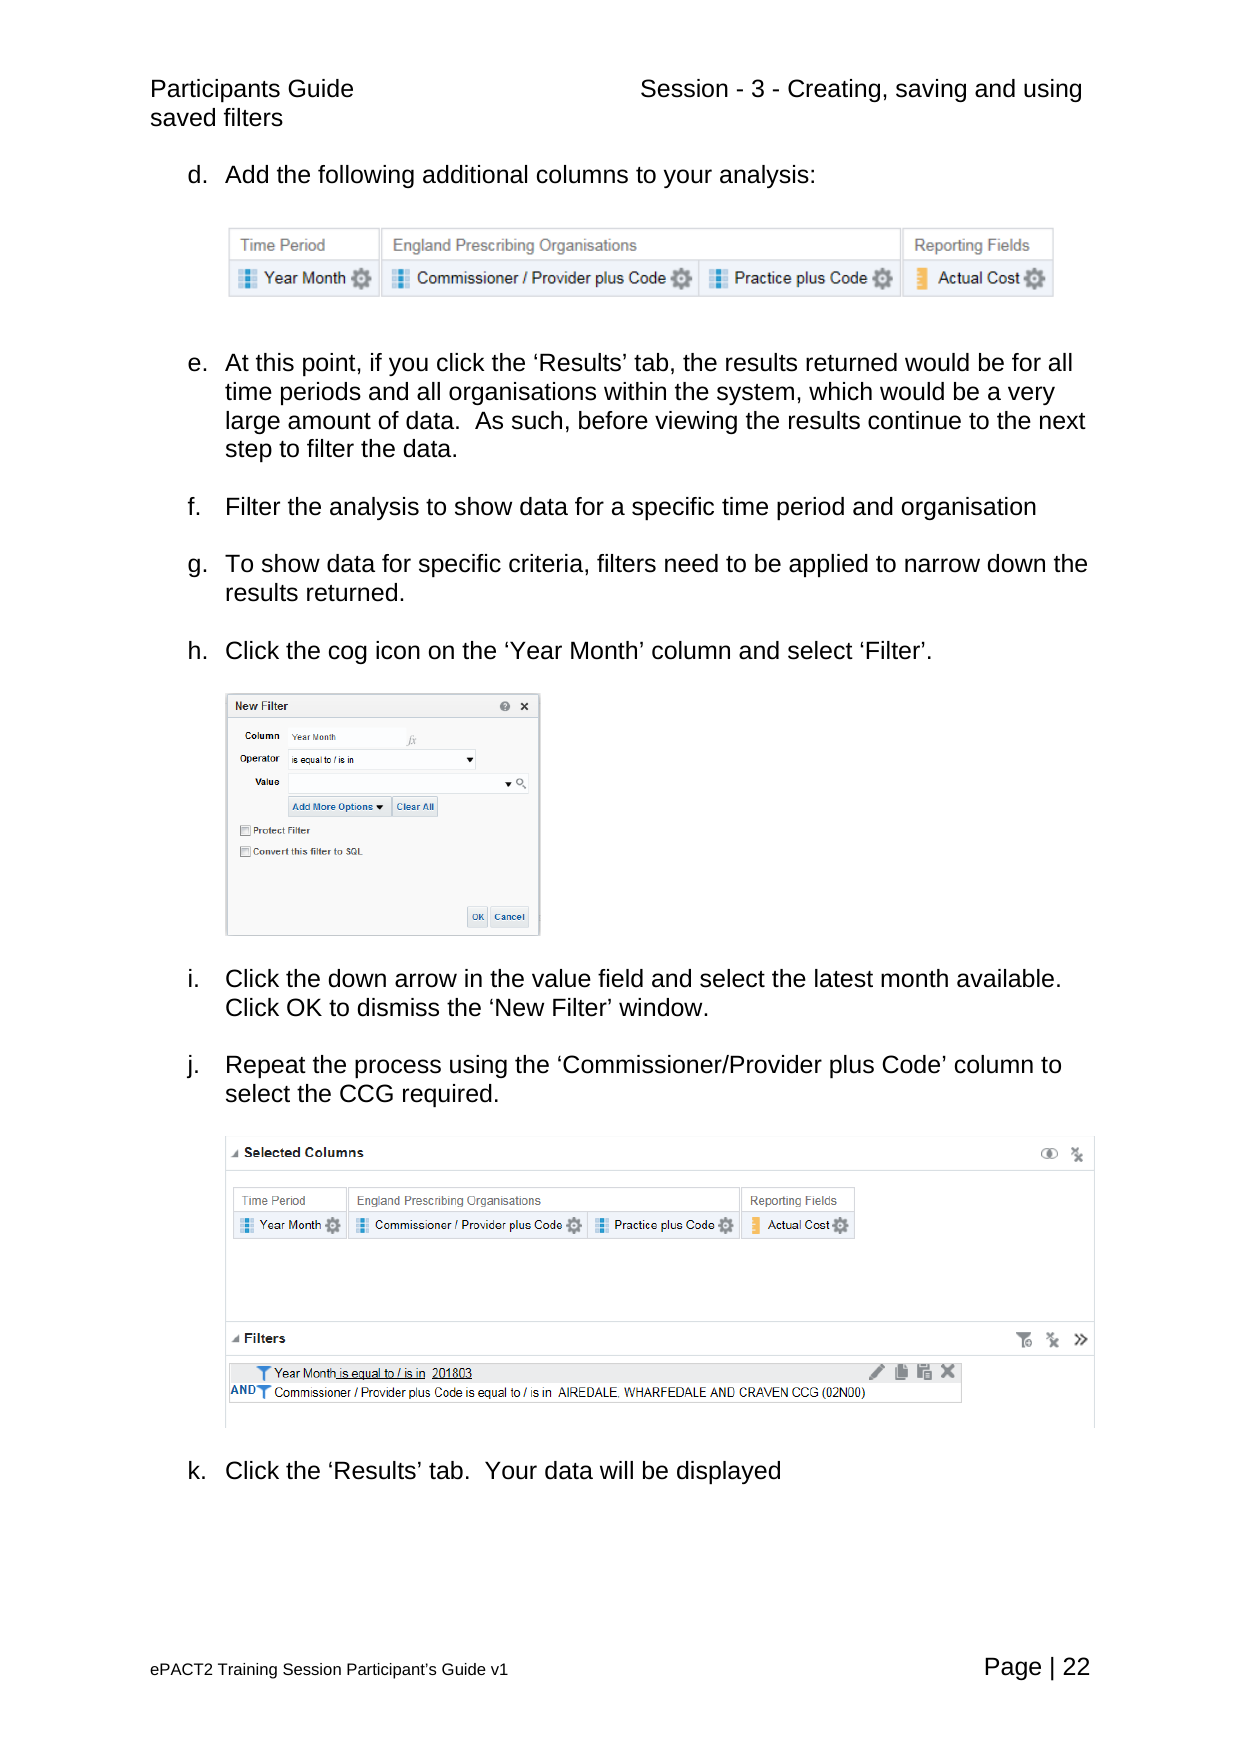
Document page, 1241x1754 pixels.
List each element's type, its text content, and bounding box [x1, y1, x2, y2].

list Click the down arrow in the value field and select the latest month available. Click OK to dismiss the ‘New Filter’ window. [187, 964, 1090, 1022]
list Click the ‘Results’ tab. Your data will be displayed [187, 1456, 1090, 1485]
picture [225, 217, 1061, 320]
list Filter the analysis to show data for a specific time period and organisation [187, 492, 1090, 521]
list Click the cog icon on the ‘Year Month’ column and select ‘Filter’. [187, 636, 1090, 664]
picture [225, 1136, 1098, 1428]
list Repeat the process using the ‘Commissioner/Provider plus Code’ column to select the CCG required. [187, 1051, 1090, 1108]
picture [225, 693, 541, 936]
list Add the following additional columns to your analysis: [187, 160, 1090, 189]
list At this point, if you click the ‘Results’ tab, the results returned would be for all time periods and all organisations within the system, which would be a very large amount of data. As such, before viewing the results continue to the next step to filter the data. [187, 348, 1090, 463]
list To show data for specific criteria, filters need to be applied to narrow down the results returned. [187, 549, 1090, 607]
